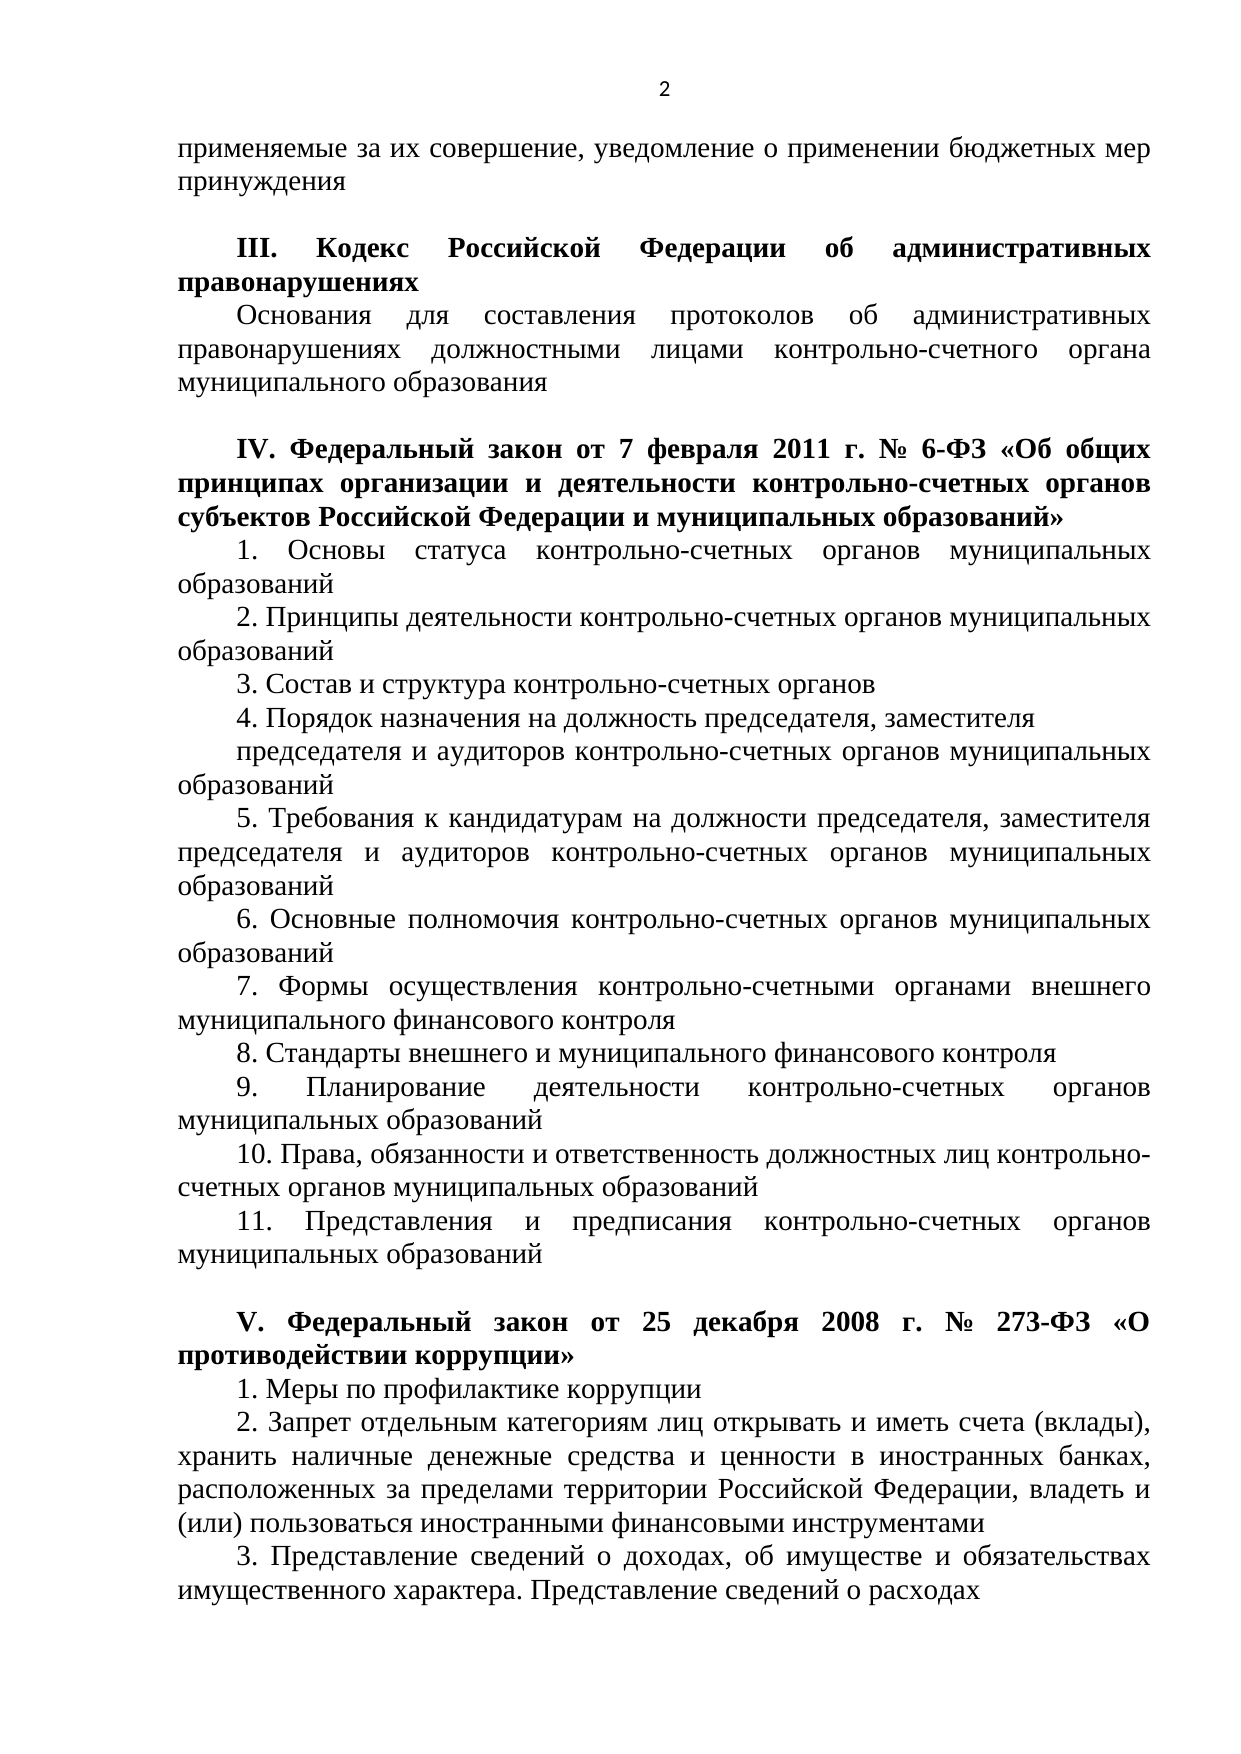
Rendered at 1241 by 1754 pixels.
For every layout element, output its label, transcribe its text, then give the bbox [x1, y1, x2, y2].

list Основания для составления протоколов об административных правонарушениях должностными лицами контрольно-счетного органа муниципального образования [177, 297, 1152, 398]
list V. Федеральный закон от 25 декабря 2008 г. № 273-ФЗ «О противодействии коррупции» [177, 1304, 1152, 1371]
list 8. Стандарты внешнего и муниципального финансового контроля [177, 1035, 1152, 1069]
list 4. Порядок назначения на должность председателя, заместителя [177, 700, 1152, 733]
list IV. Федеральный закон от 7 февраля 2011 г. № 6-ФЗ «Об общих принципах организации и деятельности контрольно-счетных органов субъектов Российской Федерации и муниципальных образований» [177, 432, 1152, 532]
list 9. Планирование деятельности контрольно-счетных органов муниципальных образований [177, 1069, 1152, 1136]
list 5. Требования к кандидатурам на должности председателя, заместителя председателя и аудиторов контрольно-счетных органов муниципальных образований [177, 801, 1152, 901]
list 6. Основные полномочия контрольно-счетных органов муниципальных образований [177, 901, 1152, 968]
list 3. Состав и структура контрольно-счетных органов [177, 666, 1152, 700]
list председателя и аудиторов контрольно-счетных органов муниципальных образований [177, 733, 1152, 801]
list 2. Принципы деятельности контрольно-счетных органов муниципальных образований [177, 599, 1152, 666]
list 2. Запрет отдельным категориям лиц открывать и иметь счета (вклады), хранить наличные денежные средства и ценности в иностранных банках, расположенных за пределами территории Российской Федерации, владеть и (или) пользоваться иностранными финансовыми инструментами [177, 1404, 1152, 1538]
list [177, 130, 1152, 197]
list III. Кодекс Российской Федерации об административных правонарушениях [177, 230, 1152, 297]
list 7. Формы осуществления контрольно-счетными органами внешнего муниципального финансового контроля [177, 968, 1152, 1035]
list 10. Права, обязанности и ответственность должностных лиц контрольно-счетных органов муниципальных образований [177, 1136, 1152, 1203]
list 11. Представления и предписания контрольно-счетных органов муниципальных образований [177, 1203, 1152, 1270]
list 1. Основы статуса контрольно-счетных органов муниципальных образований [177, 532, 1152, 599]
list 3. Представление сведений о доходах, об имуществе и обязательствах имущественного характера. Представление сведений о расходах [177, 1538, 1152, 1606]
list 1. Меры по профилактике коррупции [177, 1371, 1152, 1404]
